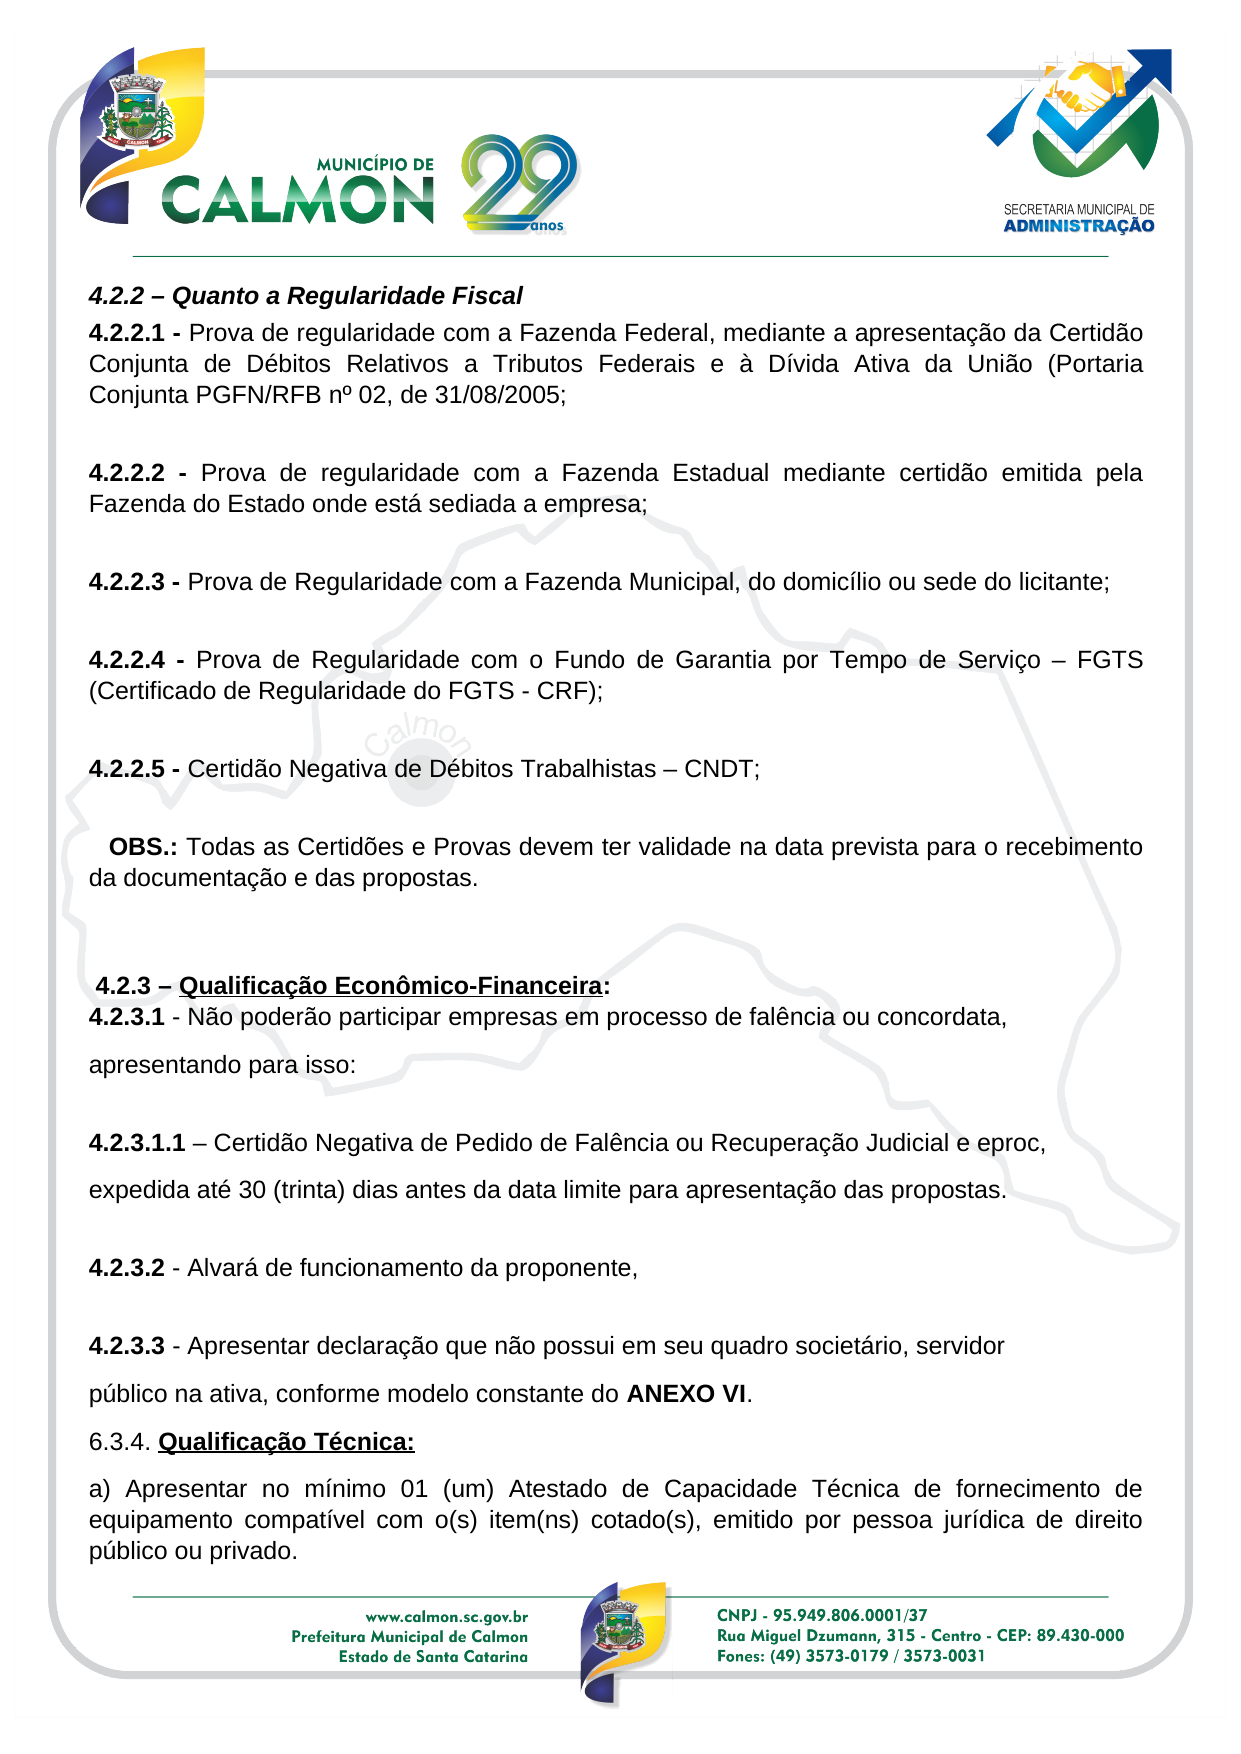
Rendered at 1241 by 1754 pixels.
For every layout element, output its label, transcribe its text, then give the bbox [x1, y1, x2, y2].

text público na ativa, conforme modelo constante do ANEXO VI. [88, 1379, 1145, 1407]
text 4.2.2.4 - Prova de Regularidade com o Fundo de Garantia por Tempo de Serviço – FGTS (Certificado de Regularidade do FGTS - CRF); [88, 645, 1145, 704]
text 6.3.4. Qualificação Técnica: [88, 1426, 1145, 1455]
text a) Apresentar no mínimo 01 (um) Atestado de Capacidade Técnica de fornecimento de equipamento compatível com o(s) item(ns) cotado(s), emitido por pessoa jurídica de direito público ou privado. [88, 1474, 1145, 1565]
text 4.2.3.3 - Apresentar declaração que não possui em seu quadro societário, servidor [88, 1331, 1145, 1360]
text OBS.: Todas as Certidões e Provas devem ter validade na data prevista para o recebimento da documentação e das propostas. [88, 832, 1145, 891]
picture [14, 31, 1227, 1718]
text 4.2.2.1 - Prova de regularidade com a Fazenda Federal, mediante a apresentação da Certidão Conjunta de Débitos Relativos a Tributos Federais e à Dívida Ativa da União (Portaria Conjunta PGFN/RFB nº 02, de 31/08/2005; [88, 318, 1145, 409]
text 4.2.2.3 - Prova de Regularidade com a Fazenda Municipal, do domicílio ou sede do licitante; [88, 567, 1145, 596]
subtitle 4.2.2 – Quanto a Regularidade Fiscal [88, 281, 1152, 309]
text 4.2.3.2 - Alvará de funcionamento da proponente, [88, 1253, 1152, 1282]
text expedida até 30 (trinta) dias antes da data limite para apresentação das propostas. [88, 1175, 1145, 1204]
text 4.2.3.1 - Não poderão participar empresas em processo de falência ou concordata, [88, 1002, 1145, 1031]
text apresentando para isso: [88, 1049, 1145, 1078]
text 4.2.3.1.1 – Certidão Negativa de Pedido de Falência ou Recuperação Judicial e eproc, [88, 1127, 1145, 1156]
text 4.2.3 – Qualificação Econômico-Financeira: [88, 971, 1152, 999]
text 4.2.2.5 - Certidão Negativa de Débitos Trabalhistas – CNDT; [88, 754, 1145, 782]
text 4.2.2.2 - Prova de regularidade com a Fazenda Estadual mediante certidão emitida pela Fazenda do Estado onde está sediada a empresa; [88, 458, 1145, 518]
